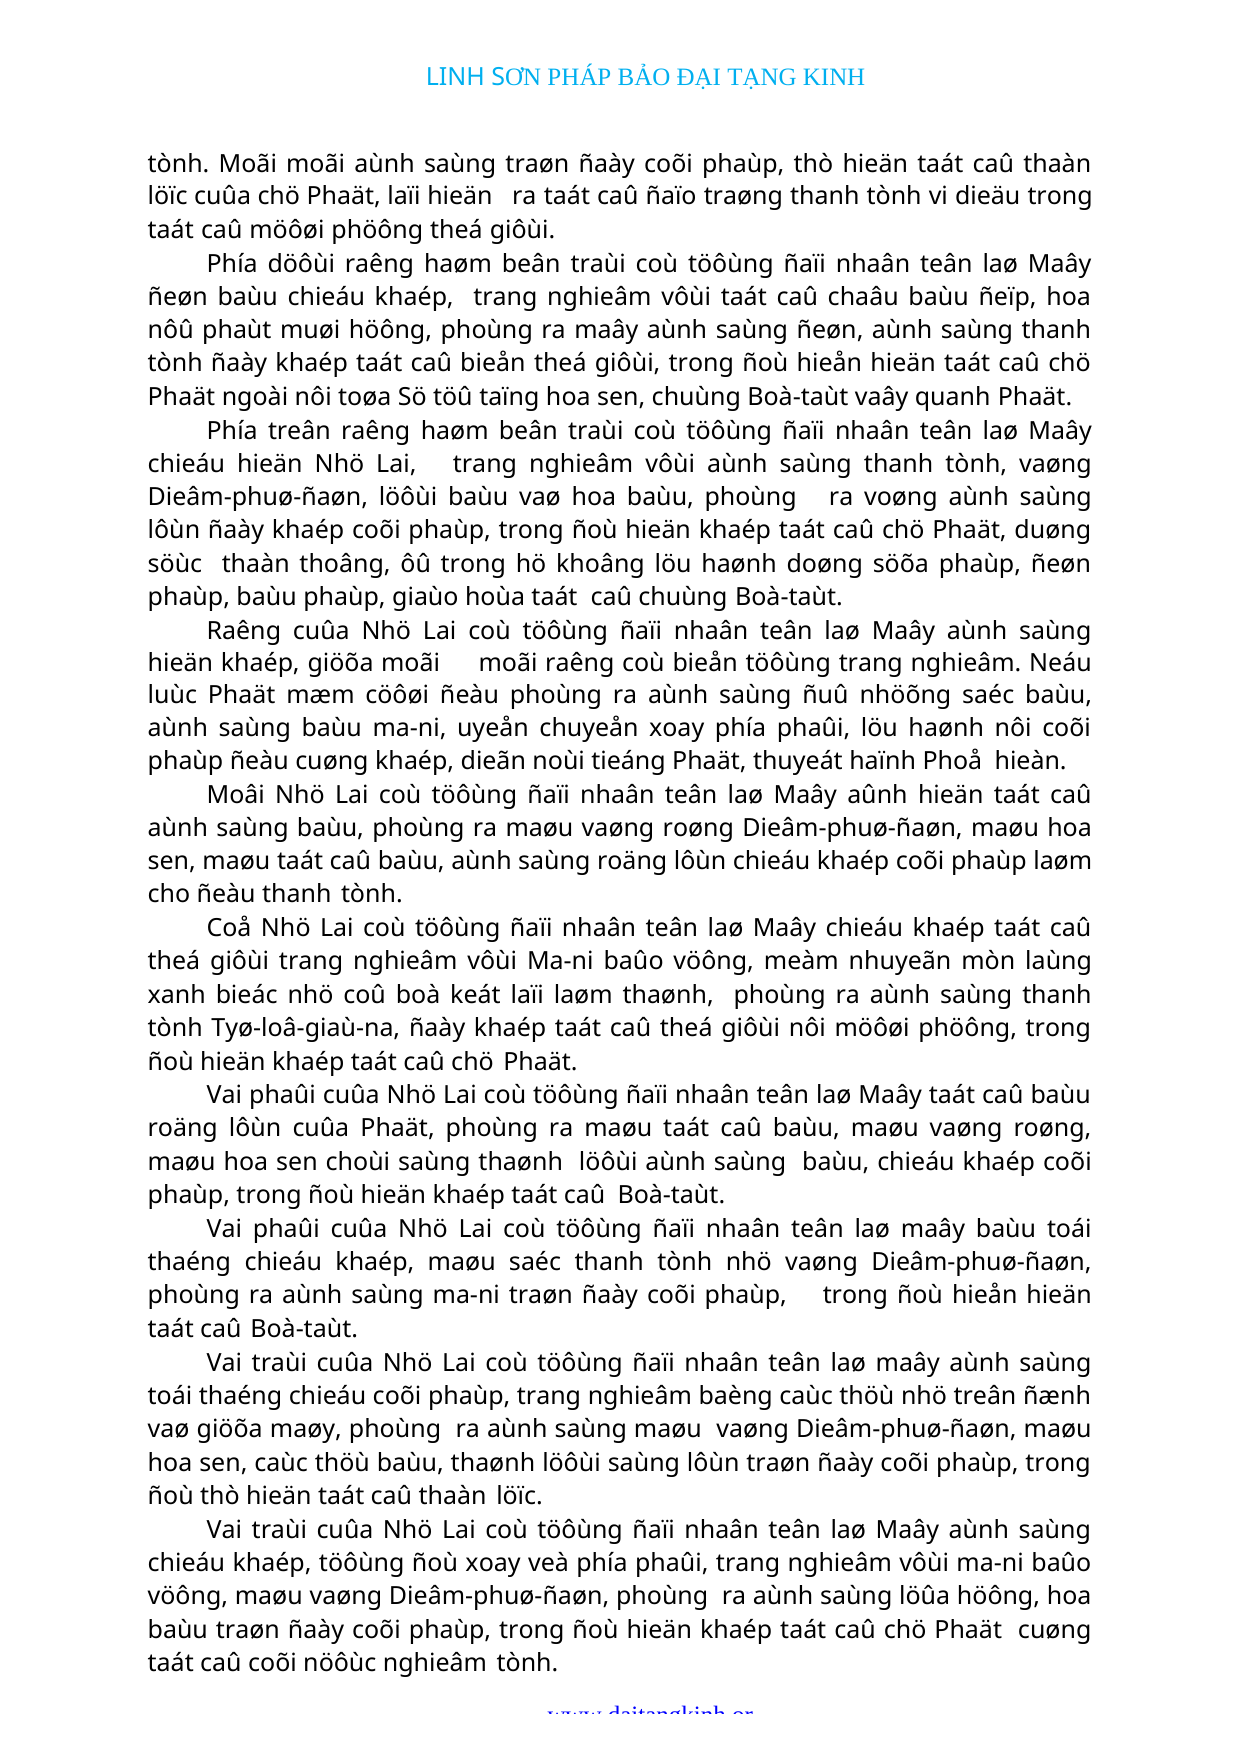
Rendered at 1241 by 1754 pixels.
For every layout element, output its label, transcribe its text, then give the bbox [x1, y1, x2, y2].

text Phía treân raêng haøm beân traùi coù töôùng ñaïi nhaân teân laø Maây chieáu hieän Nhö Lai, trang nghieâm vôùi aùnh saùng thanh tònh, vaøng Dieâm-phuø-ñaøn, löôùi baùu vaø hoa baùu, phoùng ra voøng aùnh saùng lôùn ñaày khaép coõi phaùp, trong ñoù hieän khaép taát caû chö Phaät, duøng söùc thaàn thoâng, ôû trong hö khoâng löu haønh doøng söõa phaùp, ñeøn phaùp, baùu phaùp, giaùo hoùa taát caû chuùng Boà-taùt. [147, 413, 1093, 613]
text Phía döôùi raêng haøm beân traùi coù töôùng ñaïi nhaân teân laø Maây ñeøn baùu chieáu khaép, trang nghieâm vôùi taát caû chaâu baùu ñeïp, hoa nôû phaùt muøi höông, phoùng ra maây aùnh saùng ñeøn, aùnh saùng thanh tònh ñaày khaép taát caû bieån theá giôùi, trong ñoù hieån hieän taát caû chö Phaät ngoài nôi toøa Sö töû taïng hoa sen, chuùng Boà-taùt vaây quanh Phaät. [147, 246, 1093, 413]
text Moâi Nhö Lai coù töôùng ñaïi nhaân teân laø Maây aûnh hieän taát caû aùnh saùng baùu, phoùng ra maøu vaøng roøng Dieâm-phuø-ñaøn, maøu hoa sen, maøu taát caû baùu, aùnh saùng roäng lôùn chieáu khaép coõi phaùp laøm cho ñeàu thanh tònh. [147, 777, 1093, 910]
text Vai traùi cuûa Nhö Lai coù töôùng ñaïi nhaân teân laø Maây aùnh saùng chieáu khaép, töôùng ñoù xoay veà phía phaûi, trang nghieâm vôùi ma-ni baûo vöông, maøu vaøng Dieâm-phuø-ñaøn, phoùng ra aùnh saùng löûa höông, hoa baùu traøn ñaày coõi phaùp, trong ñoù hieän khaép taát caû chö Phaät cuøng taát caû coõi nöôùc nghieâm tònh. [147, 1512, 1093, 1679]
text Vai phaûi cuûa Nhö Lai coù töôùng ñaïi nhaân teân laø Maây taát caû baùu roäng lôùn cuûa Phaät, phoùng ra maøu taát caû baùu, maøu vaøng roøng, maøu hoa sen choùi saùng thaønh löôùi aùnh saùng baùu, chieáu khaép coõi phaùp, trong ñoù hieän khaép taát caû Boà-taùt. [147, 1077, 1093, 1211]
text Vai phaûi cuûa Nhö Lai coù töôùng ñaïi nhaân teân laø maây baùu toái thaéng chieáu khaép, maøu saéc thanh tònh nhö vaøng Dieâm-phuø-ñaøn, phoùng ra aùnh saùng ma-ni traøn ñaày coõi phaùp, trong ñoù hieån hieän taát caû Boà-taùt. [147, 1211, 1093, 1344]
text Coå Nhö Lai coù töôùng ñaïi nhaân teân laø Maây chieáu khaép taát caû theá giôùi trang nghieâm vôùi Ma-ni baûo vöông, meàm nhuyeãn mòn laùng xanh bieác nhö coû boà keát laïi laøm thaønh, phoùng ra aùnh saùng thanh tònh Tyø-loâ-giaù-na, ñaày khaép taát caû theá giôùi nôi möôøi phöông, trong ñoù hieän khaép taát caû chö Phaät. [147, 910, 1093, 1077]
text Raêng cuûa Nhö Lai coù töôùng ñaïi nhaân teân laø Maây aùnh saùng hieän khaép, giöõa moãi moãi raêng coù bieån töôùng trang nghieâm. Neáu luùc Phaät mæm cöôøi ñeàu phoùng ra aùnh saùng ñuû nhöõng saéc baùu, aùnh saùng baùu ma-ni, uyeån chuyeån xoay phía phaûi, löu haønh nôi coõi phaùp ñeàu cuøng khaép, dieãn noùi tieáng Phaät, thuyeát haïnh Phoå hieàn. [147, 613, 1093, 777]
text tònh. Moãi moãi aùnh saùng traøn ñaày coõi phaùp, thò hieän taát caû thaàn löïc cuûa chö Phaät, laïi hieän ra taát caû ñaïo traøng thanh tònh vi dieäu trong taát caû möôøi phöông theá giôùi. [147, 145, 1093, 246]
text Vai traùi cuûa Nhö Lai coù töôùng ñaïi nhaân teân laø maây aùnh saùng toái thaéng chieáu coõi phaùp, trang nghieâm baèng caùc thöù nhö treân ñænh vaø giöõa maøy, phoùng ra aùnh saùng maøu vaøng Dieâm-phuø-ñaøn, maøu hoa sen, caùc thöù baùu, thaønh löôùi saùng lôùn traøn ñaày coõi phaùp, trong ñoù thò hieän taát caû thaàn löïc. [147, 1344, 1093, 1512]
